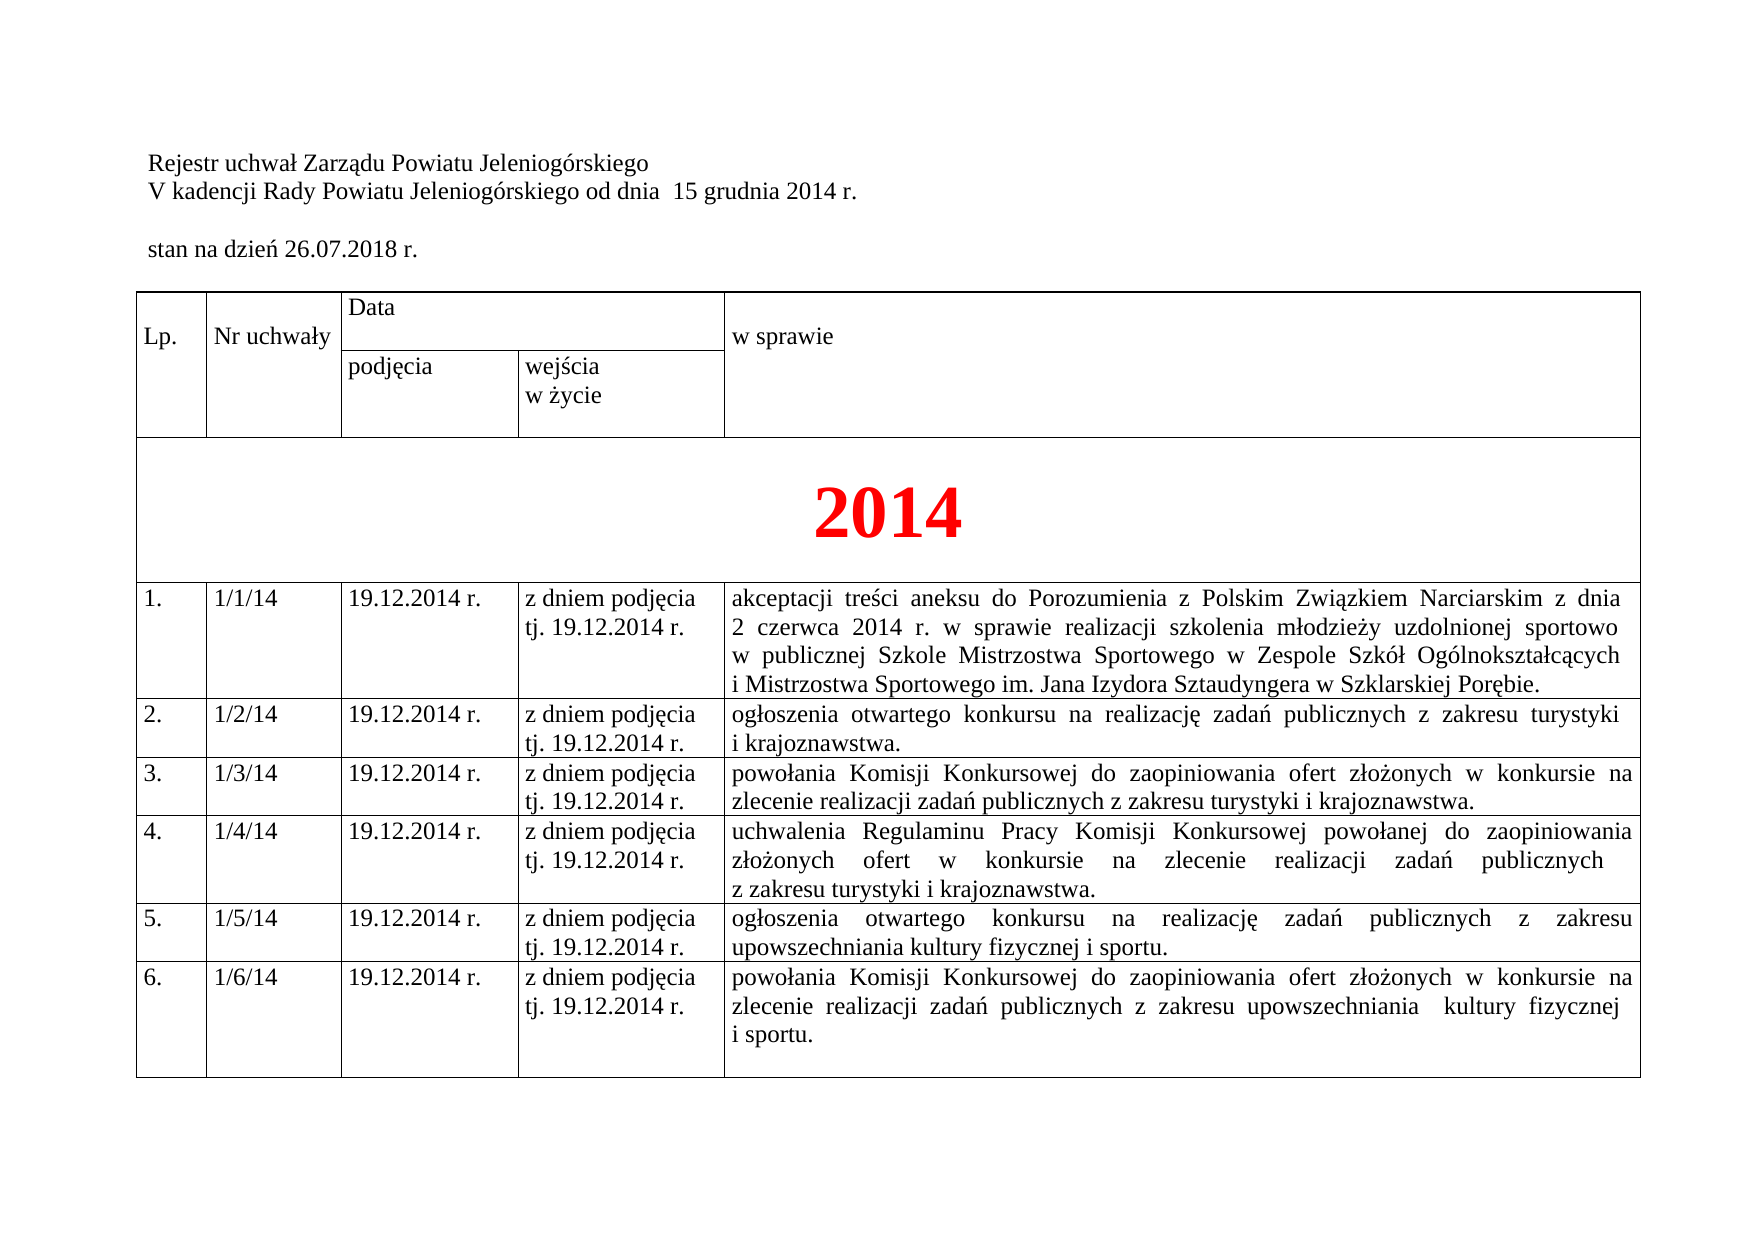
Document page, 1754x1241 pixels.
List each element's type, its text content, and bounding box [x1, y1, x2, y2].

table_header w sprawie [725, 293, 1640, 437]
table_cell 1/3/14 [207, 758, 341, 815]
table_cell 19.12.2014 r. [342, 583, 518, 698]
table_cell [519, 962, 724, 1077]
table_cell z dniem podjęcia tj. 19.12.2014 r. [519, 816, 724, 902]
table_cell 6. [137, 962, 206, 1077]
table_cell uchwalenia Regulaminu Pracy Komisji Konkursowej powołanej do zaopiniowania złożonych ofert w konkursie na zlecenie realizacji zadań publicznych z zakresu turystyki i krajoznawstwa. [725, 816, 1640, 902]
table_cell akceptacji treści aneksu do Porozumienia z Polskim Związkiem Narciarskim z dnia 2 czerwca 2014 r. w sprawie realizacji szkolenia młodzieży uzdolnionej sportowo w publicznej Szkole Mistrzostwa Sportowego w Zespole Szkół Ogólnokształcących i Mistrzostwa Sportowego im. Jana Izydora Sztaudyngera w Szklarskiej Porębie. [725, 583, 1640, 698]
table_cell z dniem podjęcia tj. 19.12.2014 r. [519, 699, 724, 757]
text Rejestr uchwał Zarządu Powiatu Jeleniogórskiego [148, 148, 1606, 176]
table_cell 1/6/14 [207, 962, 341, 1077]
table_cell 1/5/14 [207, 904, 341, 961]
table_cell 19.12.2014 r. [342, 758, 518, 815]
table_cell 19.12.2014 r. [342, 816, 518, 902]
table_cell podjęcia [342, 351, 518, 437]
table_cell 2014 [137, 438, 1640, 582]
table_header Lp. [137, 293, 206, 437]
text V kadencji Rady Powiatu Jeleniogórskiego od dnia 15 grudnia 2014 r. [148, 176, 1606, 205]
text stan na dzień 26.07.2018 r. [148, 234, 1606, 263]
table_cell 1/1/14 [207, 583, 341, 698]
table_cell 3. [137, 758, 206, 815]
table_cell 2. [137, 699, 206, 757]
table_header Data [342, 293, 724, 350]
table_cell z dniem podjęcia tj. 19.12.2014 r. [519, 583, 724, 698]
table_cell 19.12.2014 r. [342, 699, 518, 757]
table_cell 19.12.2014 r. [342, 962, 518, 1077]
table_cell 1/4/14 [207, 816, 341, 902]
table_cell ogłoszenia otwartego konkursu na realizację zadań publicznych z zakresu turystyki i krajoznawstwa. [725, 699, 1640, 757]
table_cell 5. [137, 904, 206, 961]
table_cell powołania Komisji Konkursowej do zaopiniowania ofert złożonych w konkursie na zlecenie realizacji zadań publicznych z zakresu upowszechniania kultury fizycznej i sportu. [725, 962, 1640, 1077]
table_cell 4. [137, 816, 206, 902]
table_cell ogłoszenia otwartego konkursu na realizację zadań publicznych z zakresu upowszechniania kultury fizycznej i sportu. [725, 904, 1640, 961]
table_cell 19.12.2014 r. [342, 904, 518, 961]
table_header Nr uchwały [207, 293, 341, 437]
table_cell powołania Komisji Konkursowej do zaopiniowania ofert złożonych w konkursie na zlecenie realizacji zadań publicznych z zakresu turystyki i krajoznawstwa. [725, 758, 1640, 815]
table_cell z dniem podjęcia tj. 19.12.2014 r. [519, 758, 724, 815]
table_cell wejścia w życie [519, 351, 724, 437]
table_cell 1. [137, 583, 206, 698]
table_cell 1/2/14 [207, 699, 341, 757]
table_cell z dniem podjęcia tj. 19.12.2014 r. [519, 904, 724, 961]
